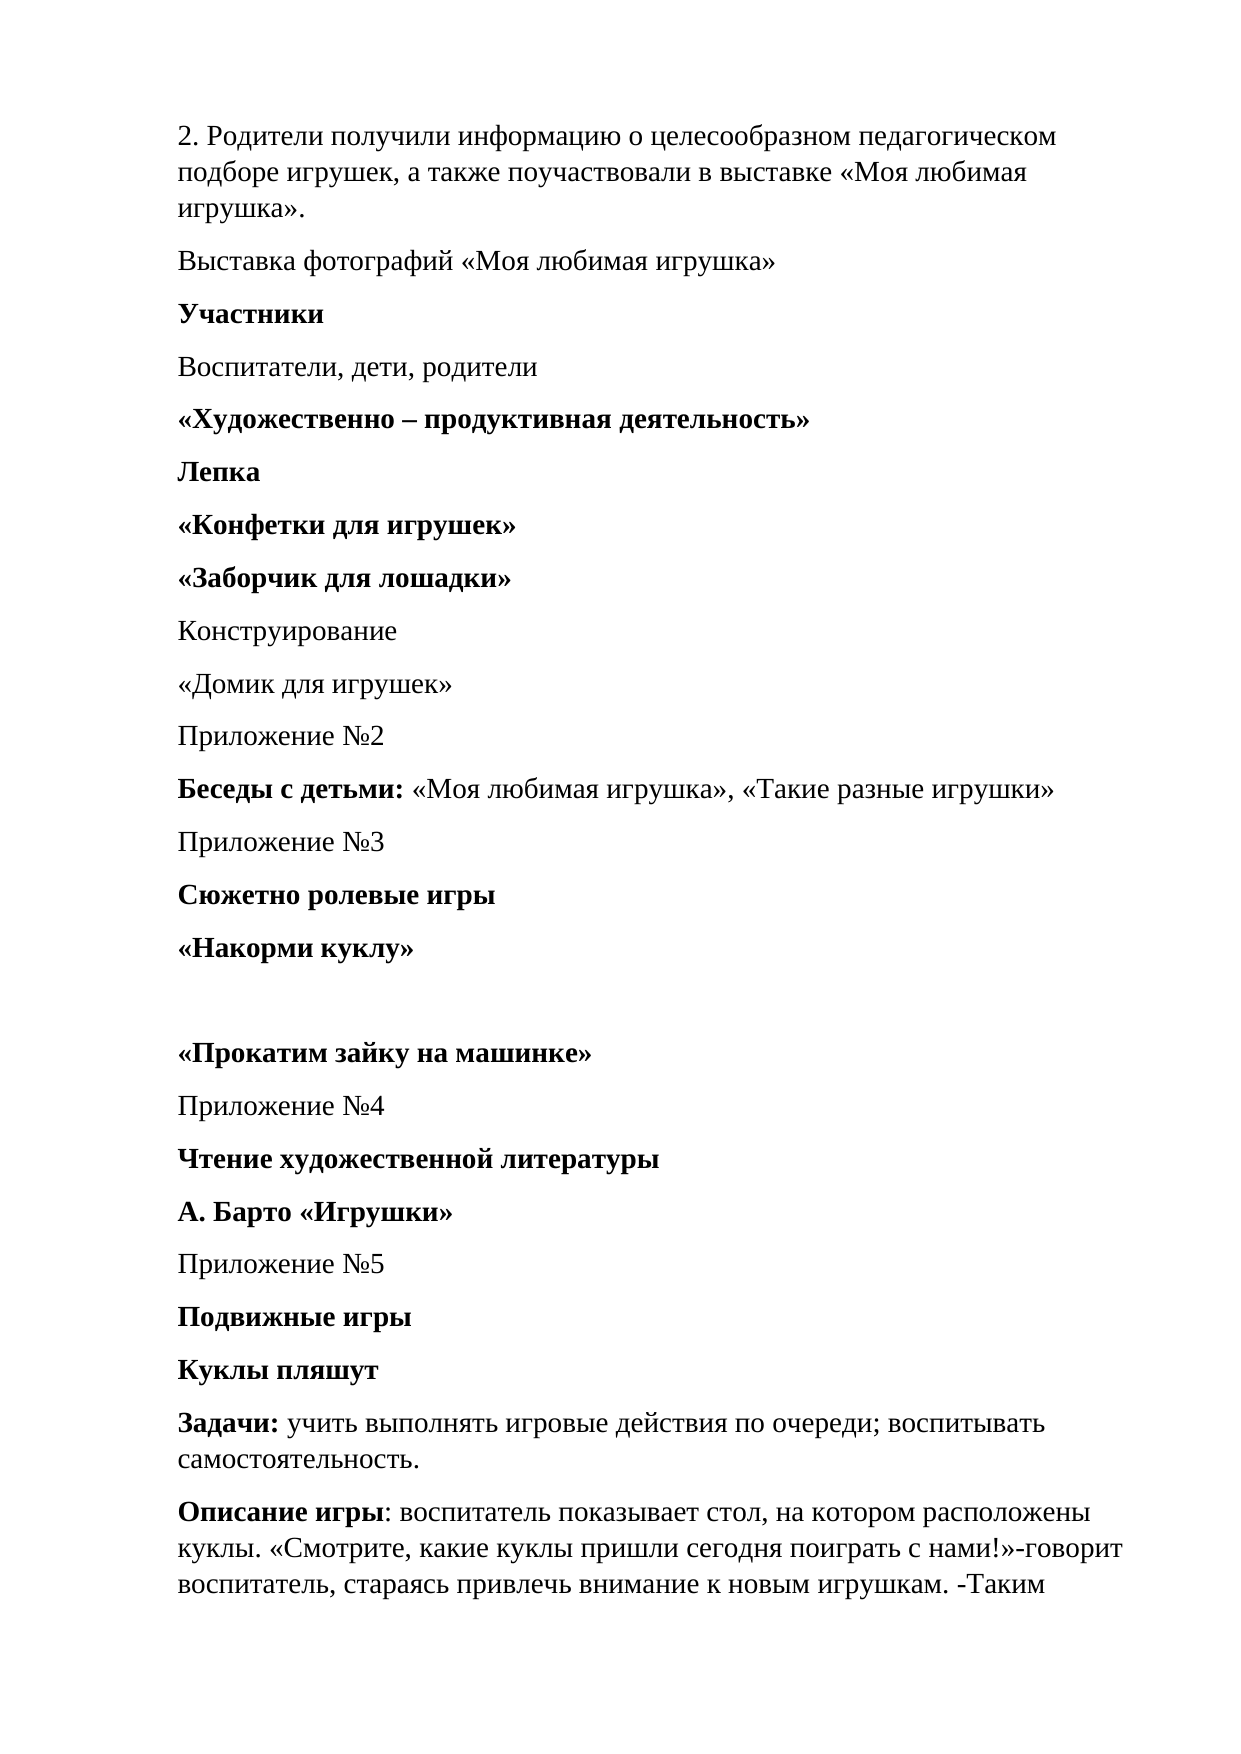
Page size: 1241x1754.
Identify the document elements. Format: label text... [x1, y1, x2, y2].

text «Художественно – продуктивная деятельность» [177, 402, 1152, 435]
text «Домик для игрушек» [177, 666, 1152, 699]
text Воспитатели, дети, родители [177, 349, 1152, 382]
text Подвижные игры [177, 1299, 1152, 1333]
text Сюжетно ролевые игры [177, 877, 1152, 911]
text «Заборчик для лошадки» [177, 560, 1152, 594]
text Чтение художественной литературы [177, 1141, 1152, 1174]
text Приложение №5 [177, 1247, 1152, 1280]
text Приложение №3 [177, 824, 1152, 858]
text Беседы с детьми: «Моя любимая игрушка», «Такие разные игрушки» [177, 771, 1152, 805]
text Приложение №2 [177, 718, 1152, 752]
text 2. Родители получили информацию о целесообразном педагогическом подборе игрушек, а также поучаствовали в выставке «Моя любимая игрушка». [177, 118, 1152, 224]
text Участники [177, 296, 1152, 329]
text Лепка [177, 454, 1152, 488]
text «Накорми куклу» [177, 930, 1152, 963]
text «Конфетки для игрушек» [177, 507, 1152, 541]
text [177, 1494, 1152, 1600]
text Куклы пляшут [177, 1352, 1152, 1386]
text А. Барто «Игрушки» [177, 1194, 1152, 1227]
text Конструирование [177, 613, 1152, 646]
text «Прокатим зайку на машинке» [177, 1035, 1152, 1069]
text Выставка фотографий «Моя любимая игрушка» [177, 243, 1152, 277]
text Задачи: учить выполнять игровые действия по очереди; воспитывать самостоятельность. [177, 1405, 1152, 1475]
text Приложение №4 [177, 1088, 1152, 1122]
